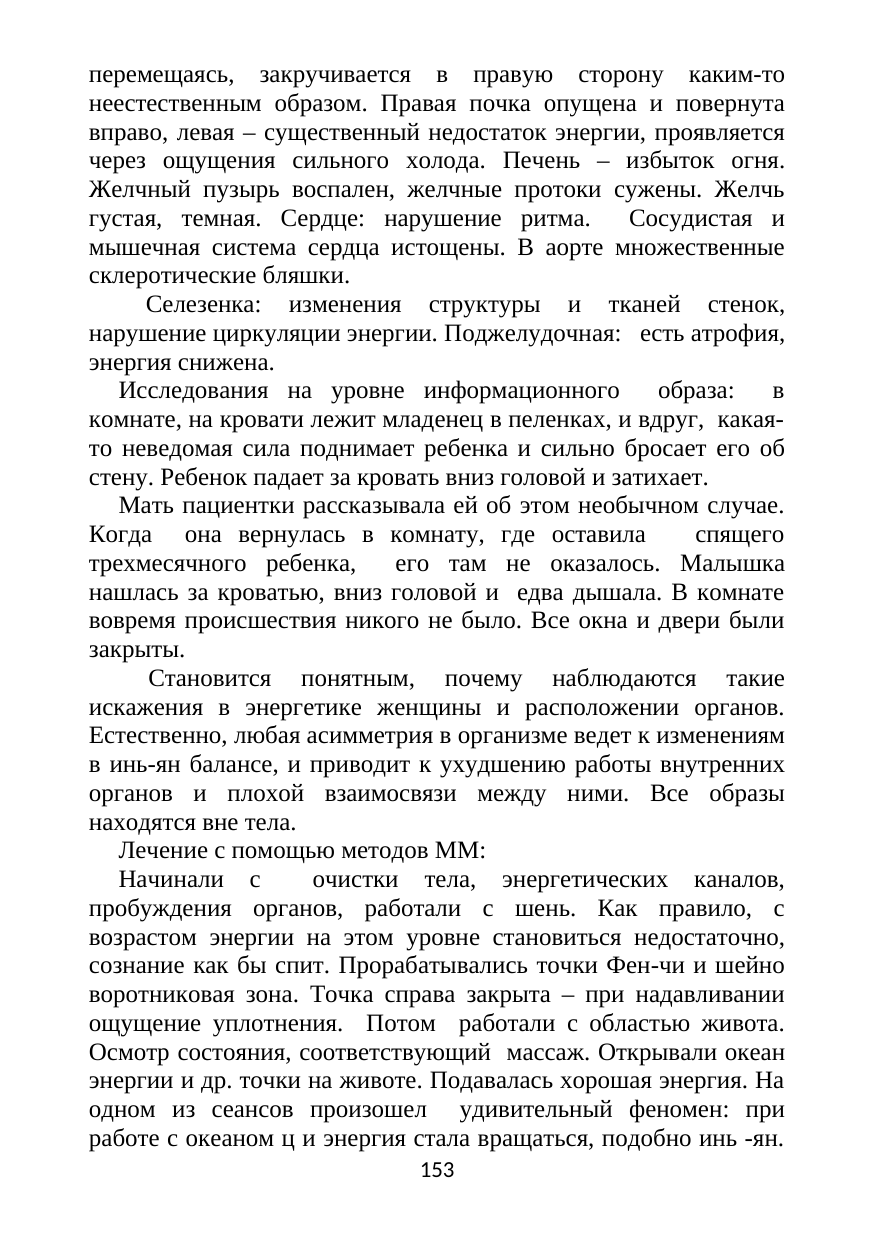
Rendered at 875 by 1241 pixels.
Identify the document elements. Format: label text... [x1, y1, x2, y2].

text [89, 864, 785, 1152]
text Лечение с помощью методов ММ: [89, 835, 785, 864]
text Мать пациентки рассказывала ей об этом необычном случае. Когда она вернулась в комнату, где оставила спящего трехмесячного ребенка, его там не оказалось. Малышка нашлась за кроватью, вниз головой и едва дышала. В комнате вовремя происшествия никого не было. Все окна и двери были закрыты. [89, 490, 785, 663]
text Селезенка: изменения структуры и тканей стенок, нарушение циркуляции энергии. Поджелудочная: есть атрофия, энергия снижена. [89, 289, 785, 375]
text Исследования на уровне информационного образа: в комнате, на кровати лежит младенец в пеленках, и вдруг, какая-то неведомая сила поднимает ребенка и сильно бросает его об стену. Ребенок падает за кровать вниз головой и затихает. [89, 375, 785, 490]
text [89, 59, 785, 289]
text Становится понятным, почему наблюдаются такие искажения в энергетике женщины и расположении органов. Естественно, любая асимметрия в организме ведет к изменениям в инь-ян балансе, и приводит к ухудшению работы внутренних органов и плохой взаимосвязи между ними. Все образы находятся вне тела. [89, 663, 785, 835]
